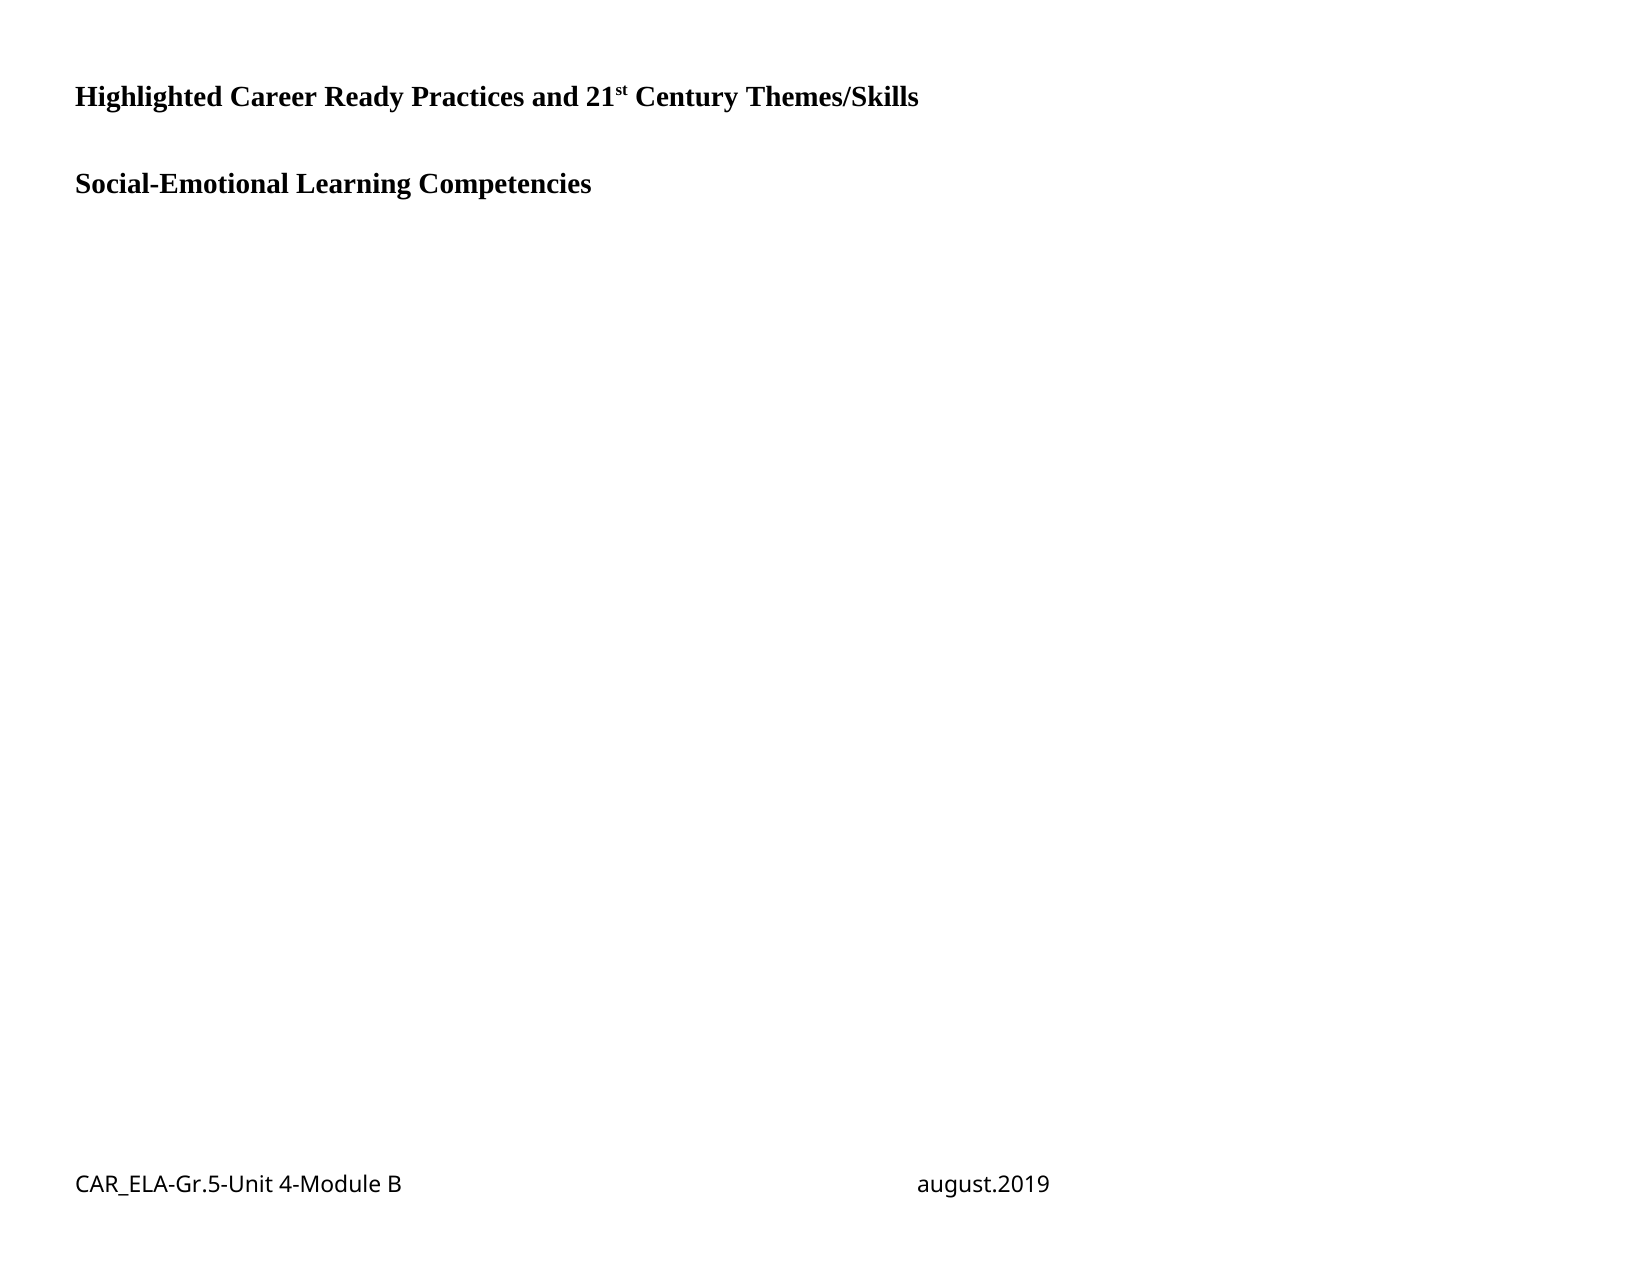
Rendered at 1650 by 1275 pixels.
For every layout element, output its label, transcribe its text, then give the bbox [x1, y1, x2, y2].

subtitle Social-Emotional Learning Competencies [75, 166, 1575, 199]
subtitle Highlighted Career Ready Practices and 21st Century Themes/Skills [75, 79, 1575, 113]
